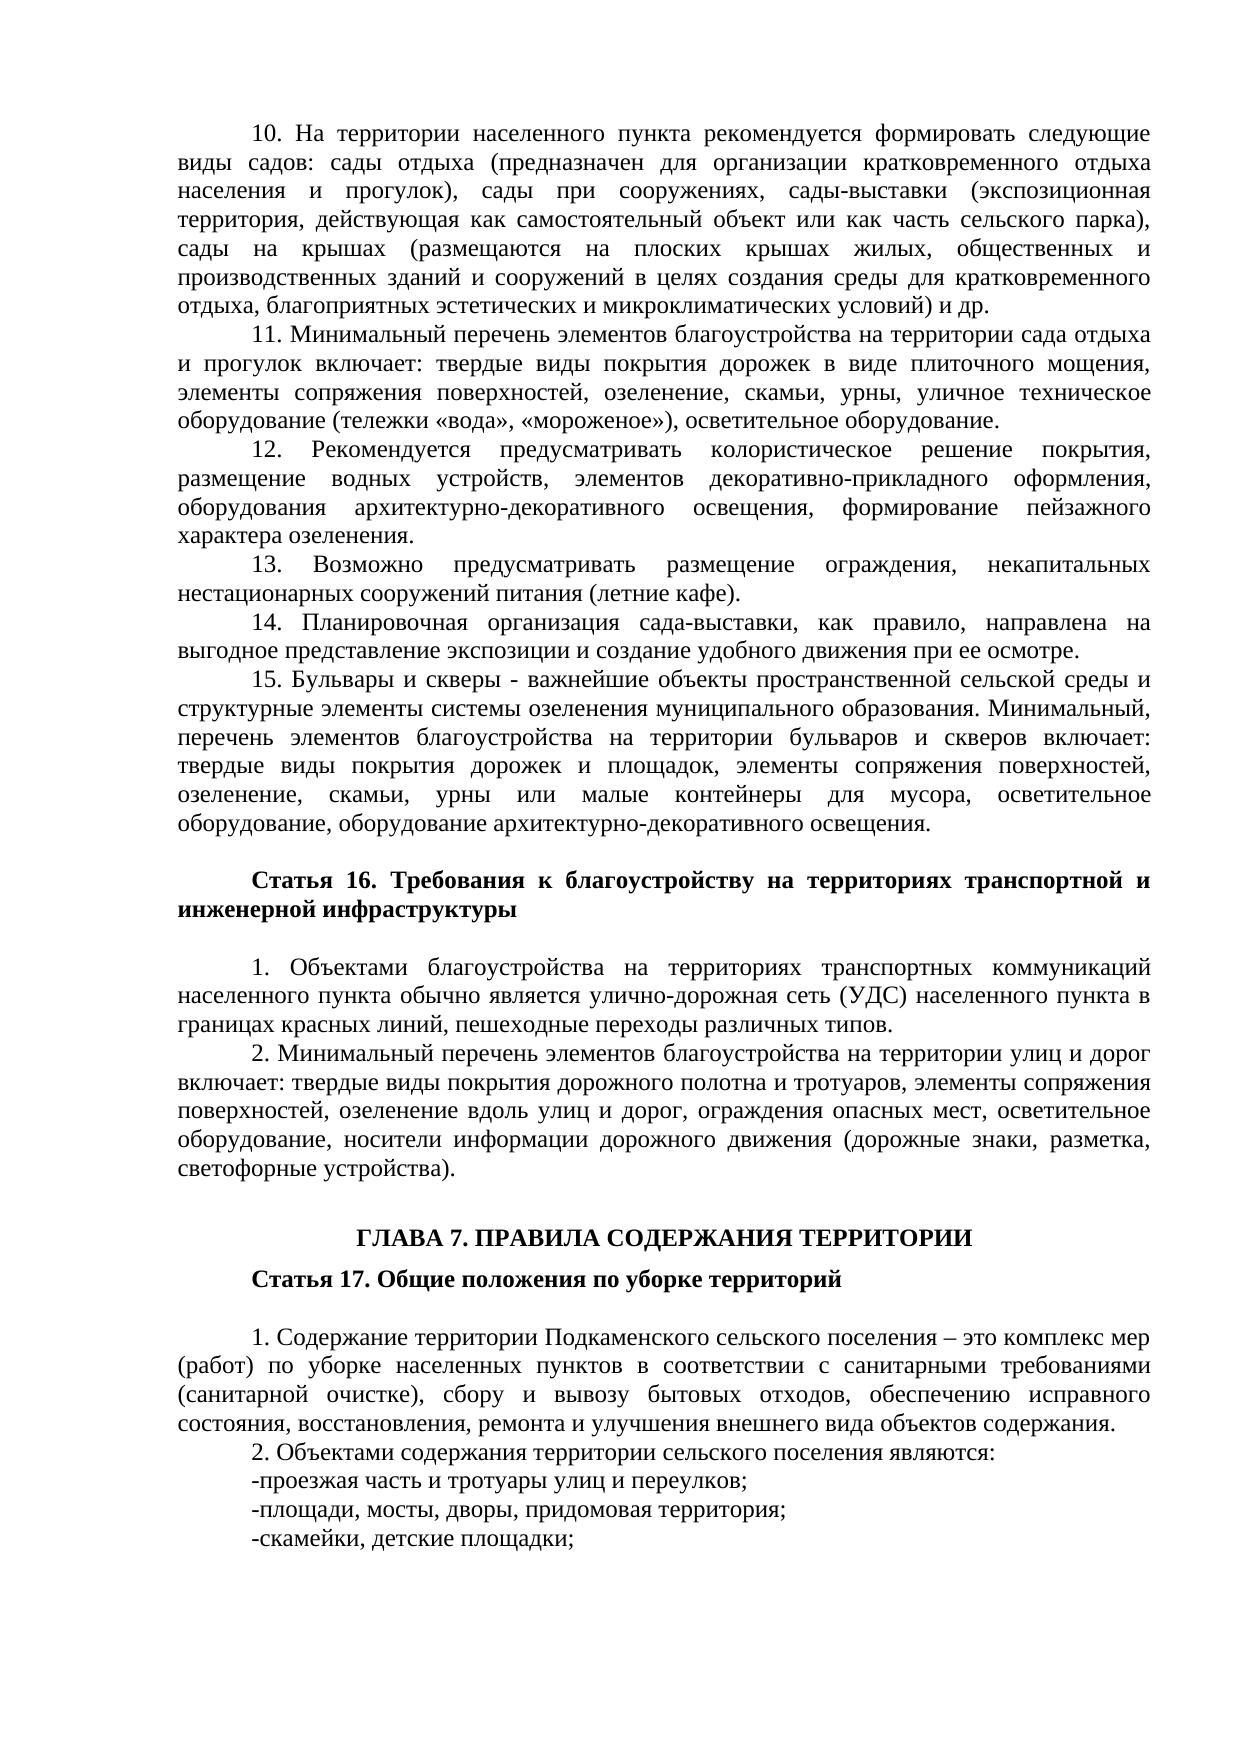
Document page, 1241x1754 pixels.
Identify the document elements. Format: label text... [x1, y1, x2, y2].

text 1. Объектами благоустройства на территориях транспортных коммуникаций населенного пункта обычно является улично-дорожная сеть (УДС) населенного пункта в границах красных линий, пешеходные переходы различных типов. [177, 952, 1152, 1038]
text 11. Минимальный перечень элементов благоустройства на территории сада отдыха и прогулок включает: твердые виды покрытия дорожек в виде плиточного мощения, элементы сопряжения поверхностей, озеленение, скамьи, урны, уличное техническое оборудование (тележки «вода», «мороженое»), осветительное оборудование. [177, 319, 1152, 434]
text Статья 17. Общие положения по уборке территорий [177, 1264, 1152, 1293]
text -площади, мосты, дворы, придомовая территория; [177, 1494, 1152, 1523]
text 2. Минимальный перечень элементов благоустройства на территории улиц и дорог включает: твердые виды покрытия дорожного полотна и тротуаров, элементы сопряжения поверхностей, озеленение вдоль улиц и дорог, ограждения опасных мест, осветительное оборудование, носители информации дорожного движения (дорожные знаки, разметка, светофорные устройства). [177, 1038, 1152, 1182]
text 10. На территории населенного пункта рекомендуется формировать следующие виды садов: сады отдыха (предназначен для организации кратковременного отдыха населения и прогулок), сады при сооружениях, сады-выставки (экспозиционная территория, действующая как самостоятельный объект или как часть сельского парка), сады на крышах (размещаются на плоских крышах жилых, общественных и производственных зданий и сооружений в целях создания среды для кратковременного отдыха, благоприятных эстетических и микроклиматических условий) и др. [177, 118, 1152, 319]
text 14. Планировочная организация сада-выставки, как правило, направлена на выгодное представление экспозиции и создание удобного движения при ее осмотре. [177, 607, 1152, 664]
text 2. Объектами содержания территории сельского поселения являются: [177, 1437, 1152, 1466]
text 1. Содержание территории Подкаменского сельского поселения – это комплекс мер (работ) по уборке населенных пунктов в соответствии с санитарными требованиями (санитарной очистке), сбору и вывозу бытовых отходов, обеспечению исправного состояния, восстановления, ремонта и улучшения внешнего вида объектов содержания. [177, 1322, 1152, 1437]
text -проезжая часть и тротуары улиц и переулков; [177, 1466, 1152, 1494]
text 13. Возможно предусматривать размещение ограждения, некапитальных нестационарных сооружений питания (летние кафе). [177, 549, 1152, 607]
text ГЛАВА 7. ПРАВИЛА СОДЕРЖАНИЯ ТЕРРИТОРИИ [177, 1223, 1152, 1252]
text -скамейки, детские площадки; [177, 1523, 1152, 1552]
text 15. Бульвары и скверы - важнейшие объекты пространственной сельской среды и структурные элементы системы озеленения муниципального образования. Минимальный, перечень элементов благоустройства на территории бульваров и скверов включает: твердые виды покрытия дорожек и площадок, элементы сопряжения поверхностей, озеленение, скамьи, урны или малые контейнеры для мусора, осветительное оборудование, оборудование архитектурно-декоративного освещения. [177, 664, 1152, 837]
text 12. Рекомендуется предусматривать колористическое решение покрытия, размещение водных устройств, элементов декоративно-прикладного оформления, оборудования архитектурно-декоративного освещения, формирование пейзажного характера озеленения. [177, 434, 1152, 549]
text Статья 16. Требования к благоустройству на территориях транспортной и инженерной инфраструктуры [177, 866, 1152, 923]
